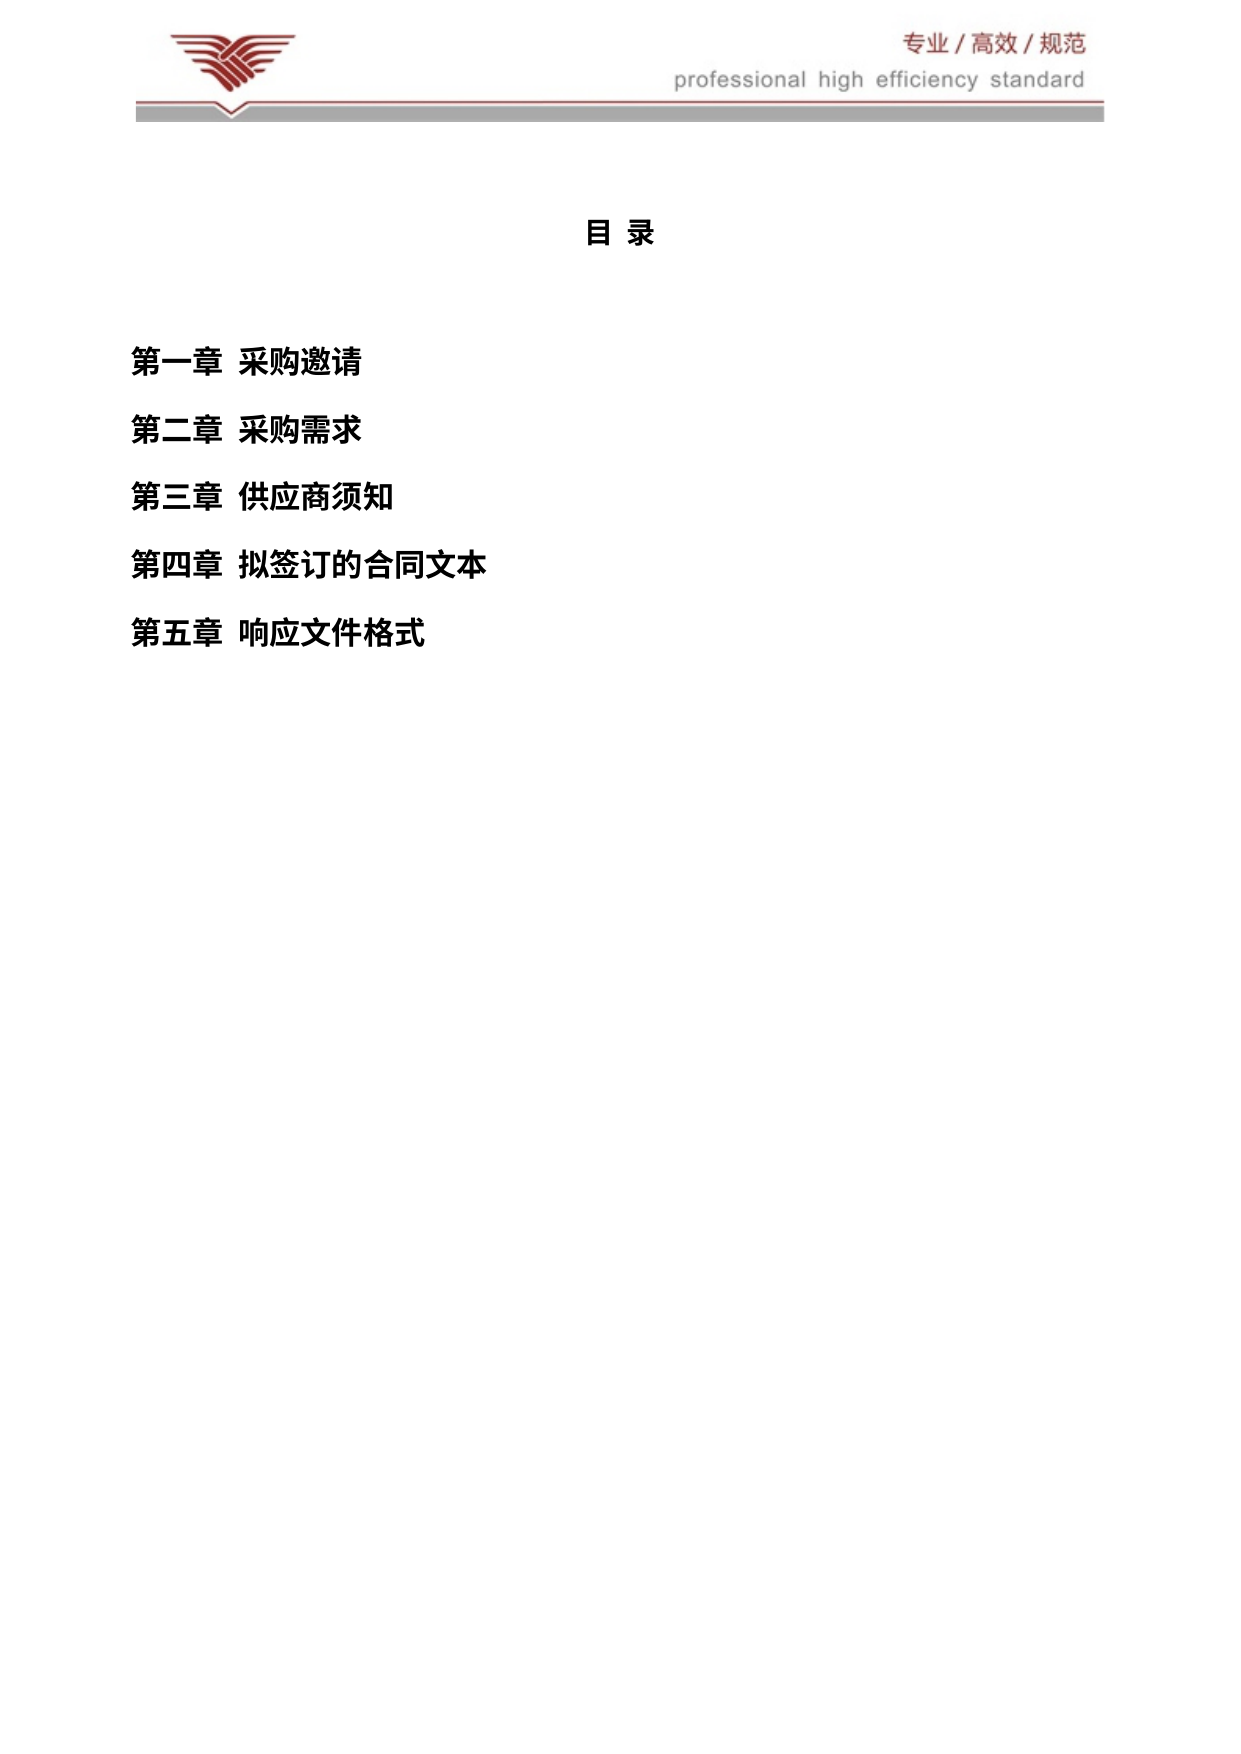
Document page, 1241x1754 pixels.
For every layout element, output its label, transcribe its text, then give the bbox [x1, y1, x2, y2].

text 第五章 响应文件格式 [130, 608, 1110, 653]
text 第四章 拟签订的合同文本 [130, 540, 1110, 586]
text 第二章 采购需求 [130, 405, 1110, 450]
text 第一章 采购邀请 [130, 337, 1110, 382]
text 目 录 [130, 209, 1110, 252]
picture [135, 11, 1105, 122]
text 第三章 供应商须知 [130, 472, 1110, 518]
